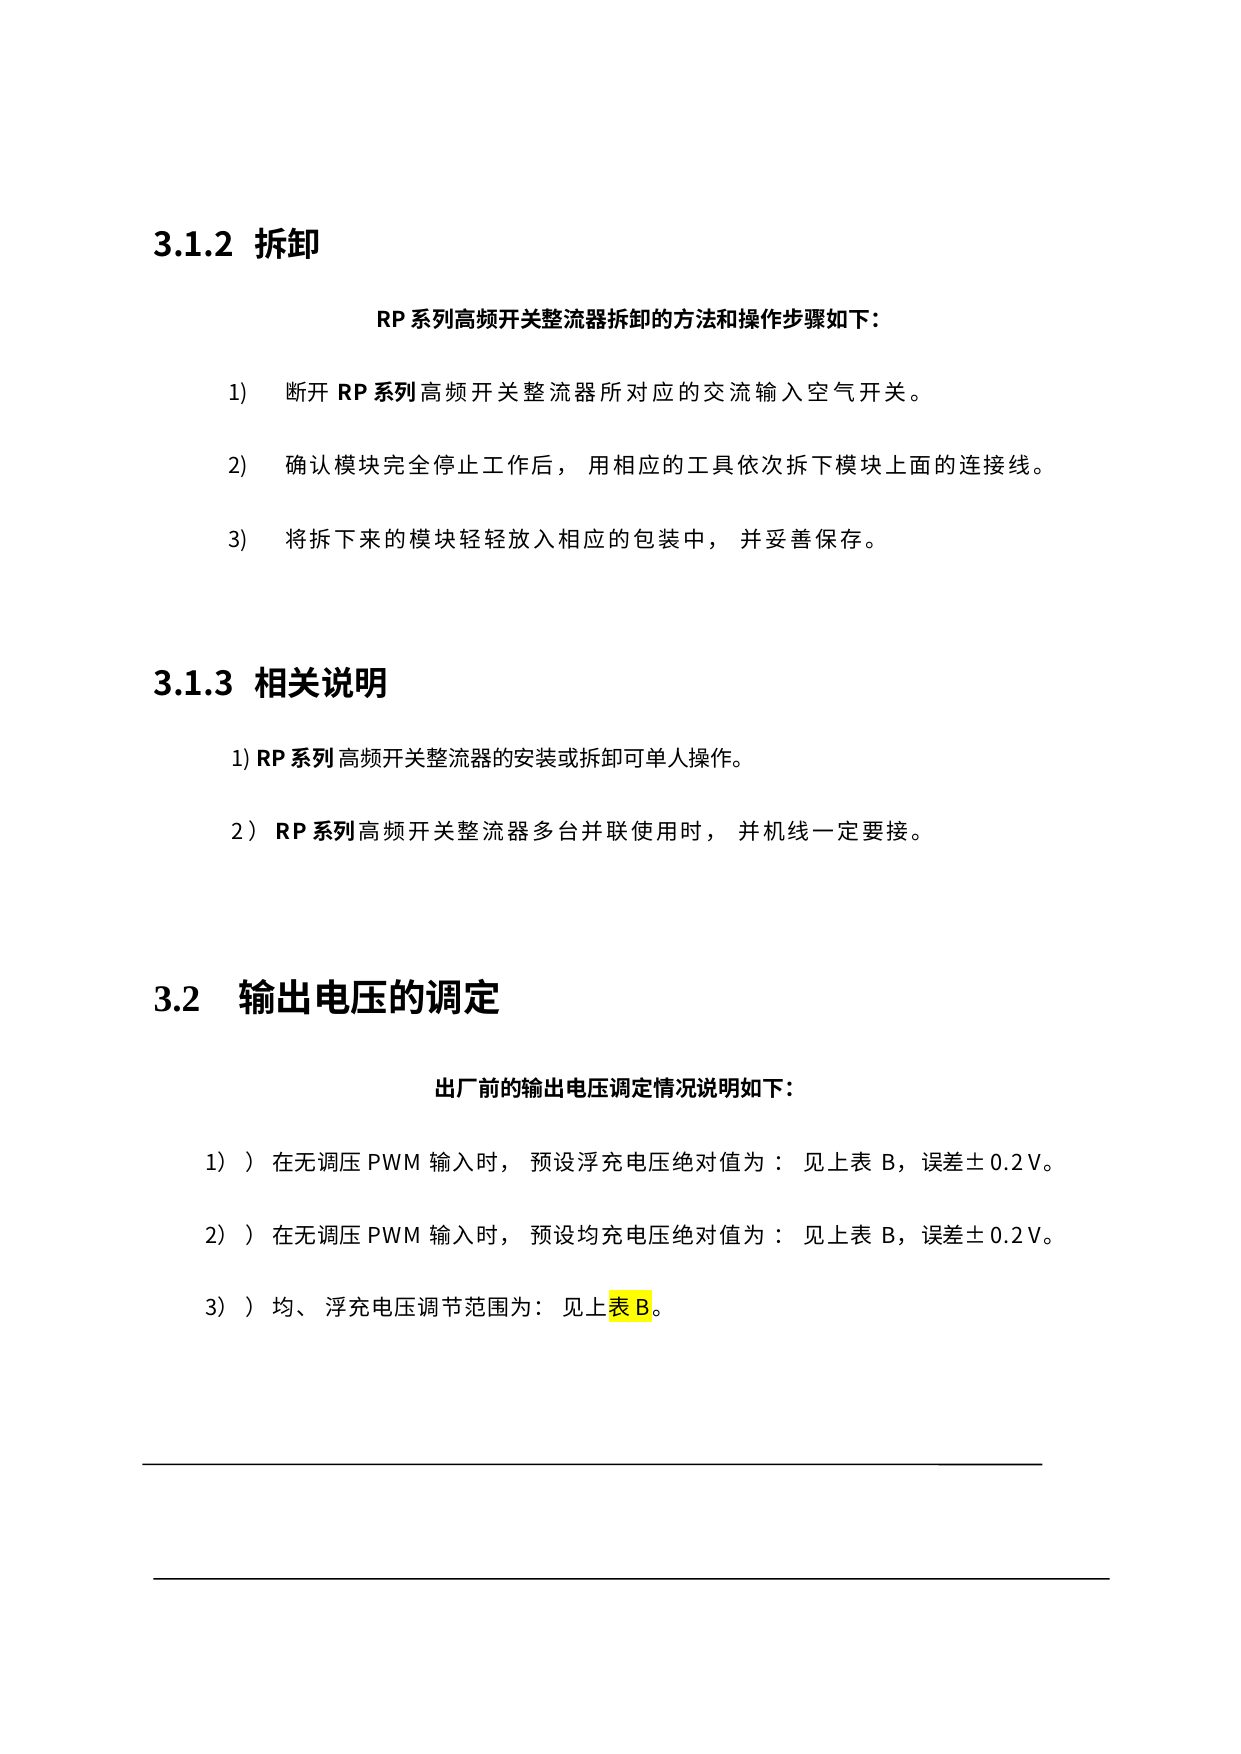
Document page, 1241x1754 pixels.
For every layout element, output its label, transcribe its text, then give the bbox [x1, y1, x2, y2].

list 确认模块完全停止工作后， 用相应的工具依次拆下模块上面的连接线。 [228, 448, 1165, 480]
subtitle 相关说明 [153, 657, 1165, 705]
list ） 均、 浮充电压调节范围为： 见上表 B。 [652, 1290, 1165, 1322]
list ） 在无调压 PWM 输入时， 预设浮充电压绝对值为 ： 见上表 B， 误差± 0. 2 V。 [205, 1144, 1165, 1176]
text 2 ） RP系列 高频开关整流器多台并联使用时， 并机线一定要接。 [232, 814, 1165, 846]
list 断开 RP系列 高频开关整流器所对应的交流输入空气开关。 [228, 375, 1165, 407]
subtitle RP系列高频开关整流器拆卸的方法和操作步骤如下： [103, 302, 1165, 333]
list ） 均、 浮充电压调节范围为： 见上表 B。 [205, 1290, 609, 1322]
list ） 在无调压 PWM 输入时， 预设均充电压绝对值为 ： 见上表 B， 误差± 0. 2 V。 [205, 1218, 1165, 1249]
subtitle 出厂前的输出电压调定情况说明如下： [434, 1071, 1165, 1103]
list 将拆下来的模块轻轻放入相应的包装中， 并妥善保存。 [228, 522, 1165, 553]
list 输出电压的调定 [153, 968, 1165, 1022]
text 1) RP系列 高频开关整流器的安装或拆卸可单人操作。 [232, 741, 1165, 772]
subtitle 拆卸 [153, 218, 1165, 266]
